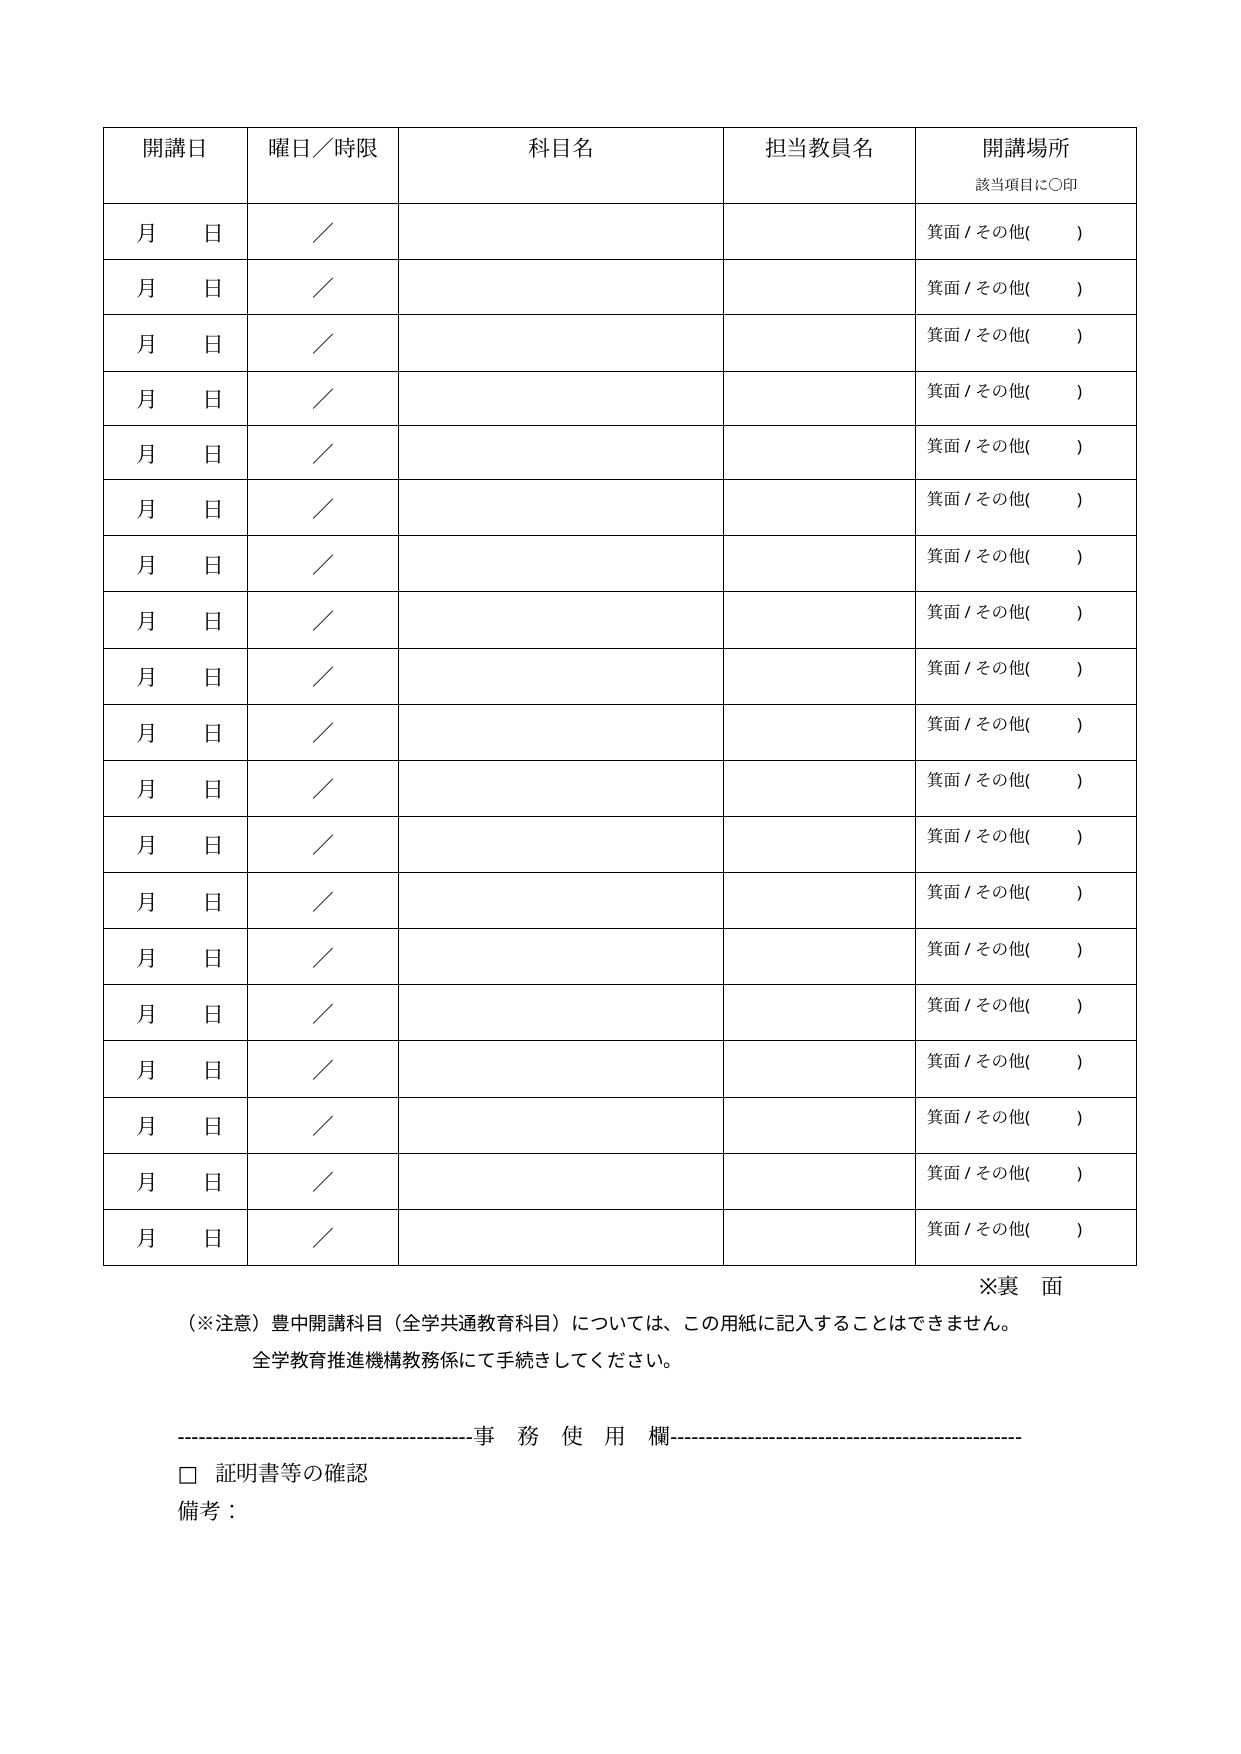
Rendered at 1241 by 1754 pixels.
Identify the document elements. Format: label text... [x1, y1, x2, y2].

table_cell 月 日 [104, 204, 247, 259]
table_cell 月 日 [104, 817, 247, 872]
text ※裏 面 [177, 1266, 1063, 1303]
table_cell [724, 761, 915, 816]
table_cell [399, 1154, 723, 1209]
table_cell 月 日 [104, 985, 247, 1040]
table_cell 箕面 / その他( ) [916, 260, 1136, 314]
table_header 開講日 [104, 128, 247, 203]
table_cell 月 日 [104, 1154, 247, 1209]
table_cell 月 日 [104, 372, 247, 425]
table_cell 箕面 / その他( ) [916, 929, 1136, 984]
table_cell [399, 1041, 723, 1097]
table_cell [399, 649, 723, 703]
table_cell [724, 817, 915, 872]
table_cell [399, 315, 723, 371]
table_cell 箕面 / その他( ) [916, 649, 1136, 703]
table_cell [724, 204, 915, 259]
table_cell [399, 592, 723, 647]
table_cell [399, 705, 723, 760]
table_cell [399, 536, 723, 591]
table_cell 箕面 / その他( ) [916, 204, 1136, 259]
table_cell ／ [248, 315, 398, 371]
text ------------------------------------------事 務 使 用 欄-------------------------------------------------- [177, 1416, 1063, 1453]
table_cell ／ [248, 1154, 398, 1209]
table_cell 月 日 [104, 426, 247, 479]
table_cell 箕面 / その他( ) [916, 480, 1136, 535]
table_cell ／ [248, 204, 398, 259]
table_cell [724, 426, 915, 479]
table_cell [724, 929, 915, 984]
table_header 担当教員名 [724, 128, 915, 203]
table_cell 月 日 [104, 929, 247, 984]
table_cell 月 日 [104, 1210, 247, 1265]
table_cell [399, 426, 723, 479]
table_cell [724, 1154, 915, 1209]
table_cell ／ [248, 536, 398, 591]
table_cell 箕面 / その他( ) [916, 372, 1136, 425]
table_cell ／ [248, 426, 398, 479]
table_cell 箕面 / その他( ) [916, 1210, 1136, 1265]
table_cell ／ [248, 761, 398, 816]
table_cell ／ [248, 873, 398, 928]
table_cell ／ [248, 929, 398, 984]
table_cell ／ [248, 817, 398, 872]
table_cell ／ [248, 372, 398, 425]
table_cell 箕面 / その他( ) [916, 1041, 1136, 1097]
table_cell [724, 480, 915, 535]
table_cell 月 日 [104, 1041, 247, 1097]
table_cell 月 日 [104, 536, 247, 591]
table_cell 箕面 / その他( ) [916, 1154, 1136, 1209]
table_cell 箕面 / その他( ) [916, 426, 1136, 479]
table_cell [399, 1098, 723, 1153]
table_cell 月 日 [104, 873, 247, 928]
table_cell [399, 372, 723, 425]
table_cell 月 日 [104, 761, 247, 816]
table_cell [724, 592, 915, 647]
table_cell 月 日 [104, 260, 247, 314]
table_cell [399, 761, 723, 816]
table_cell [399, 480, 723, 535]
table_cell 月 日 [104, 592, 247, 647]
table_cell ／ [248, 985, 398, 1040]
table_cell [399, 817, 723, 872]
table_cell 箕面 / その他( ) [916, 315, 1136, 371]
table_cell 箕面 / その他( ) [916, 873, 1136, 928]
table_header 曜日／時限 [248, 128, 398, 203]
table_cell 箕面 / その他( ) [916, 817, 1136, 872]
table_cell [399, 204, 723, 259]
text （※注意）豊中開講科目（全学共通教育科目）については、この用紙に記入することはできません。 [177, 1303, 1063, 1341]
table_cell ／ [248, 649, 398, 703]
table_cell [724, 1098, 915, 1153]
list 証明書等の確認 [177, 1453, 1063, 1491]
table_header 科目名 [399, 128, 723, 203]
table_cell [724, 873, 915, 928]
table_cell 月 日 [104, 705, 247, 760]
table_cell 月 日 [104, 480, 247, 535]
table_cell ／ [248, 592, 398, 647]
text 全学教育推進機構教務係にて手続きしてください。 [177, 1341, 1063, 1378]
table_cell [724, 1041, 915, 1097]
table_cell 箕面 / その他( ) [916, 985, 1136, 1040]
table_cell [724, 985, 915, 1040]
table_cell [724, 315, 915, 371]
table_cell 箕面 / その他( ) [916, 1098, 1136, 1153]
table_cell ／ [248, 260, 398, 314]
table_cell ／ [248, 480, 398, 535]
table_cell [724, 649, 915, 703]
table_cell [399, 260, 723, 314]
table_header 開講場所 該当項目に○印 [916, 128, 1136, 203]
table_cell ／ [248, 1041, 398, 1097]
text 備考： [177, 1491, 1063, 1528]
table_cell [399, 1210, 723, 1265]
table_cell ／ [248, 705, 398, 760]
table_cell 月 日 [104, 649, 247, 703]
table_cell 箕面 / その他( ) [916, 592, 1136, 647]
table_cell [399, 929, 723, 984]
table_cell [724, 536, 915, 591]
table_cell 箕面 / その他( ) [916, 705, 1136, 760]
table_cell 月 日 [104, 1098, 247, 1153]
table_cell [399, 985, 723, 1040]
table_cell ／ [248, 1210, 398, 1265]
table_cell [724, 705, 915, 760]
table_cell ／ [248, 1098, 398, 1153]
table_cell [399, 873, 723, 928]
table_cell 月 日 [104, 315, 247, 371]
table_cell 箕面 / その他( ) [916, 761, 1136, 816]
table_cell [724, 1210, 915, 1265]
table_cell 箕面 / その他( ) [916, 536, 1136, 591]
table_cell [724, 372, 915, 425]
table_cell [724, 260, 915, 314]
